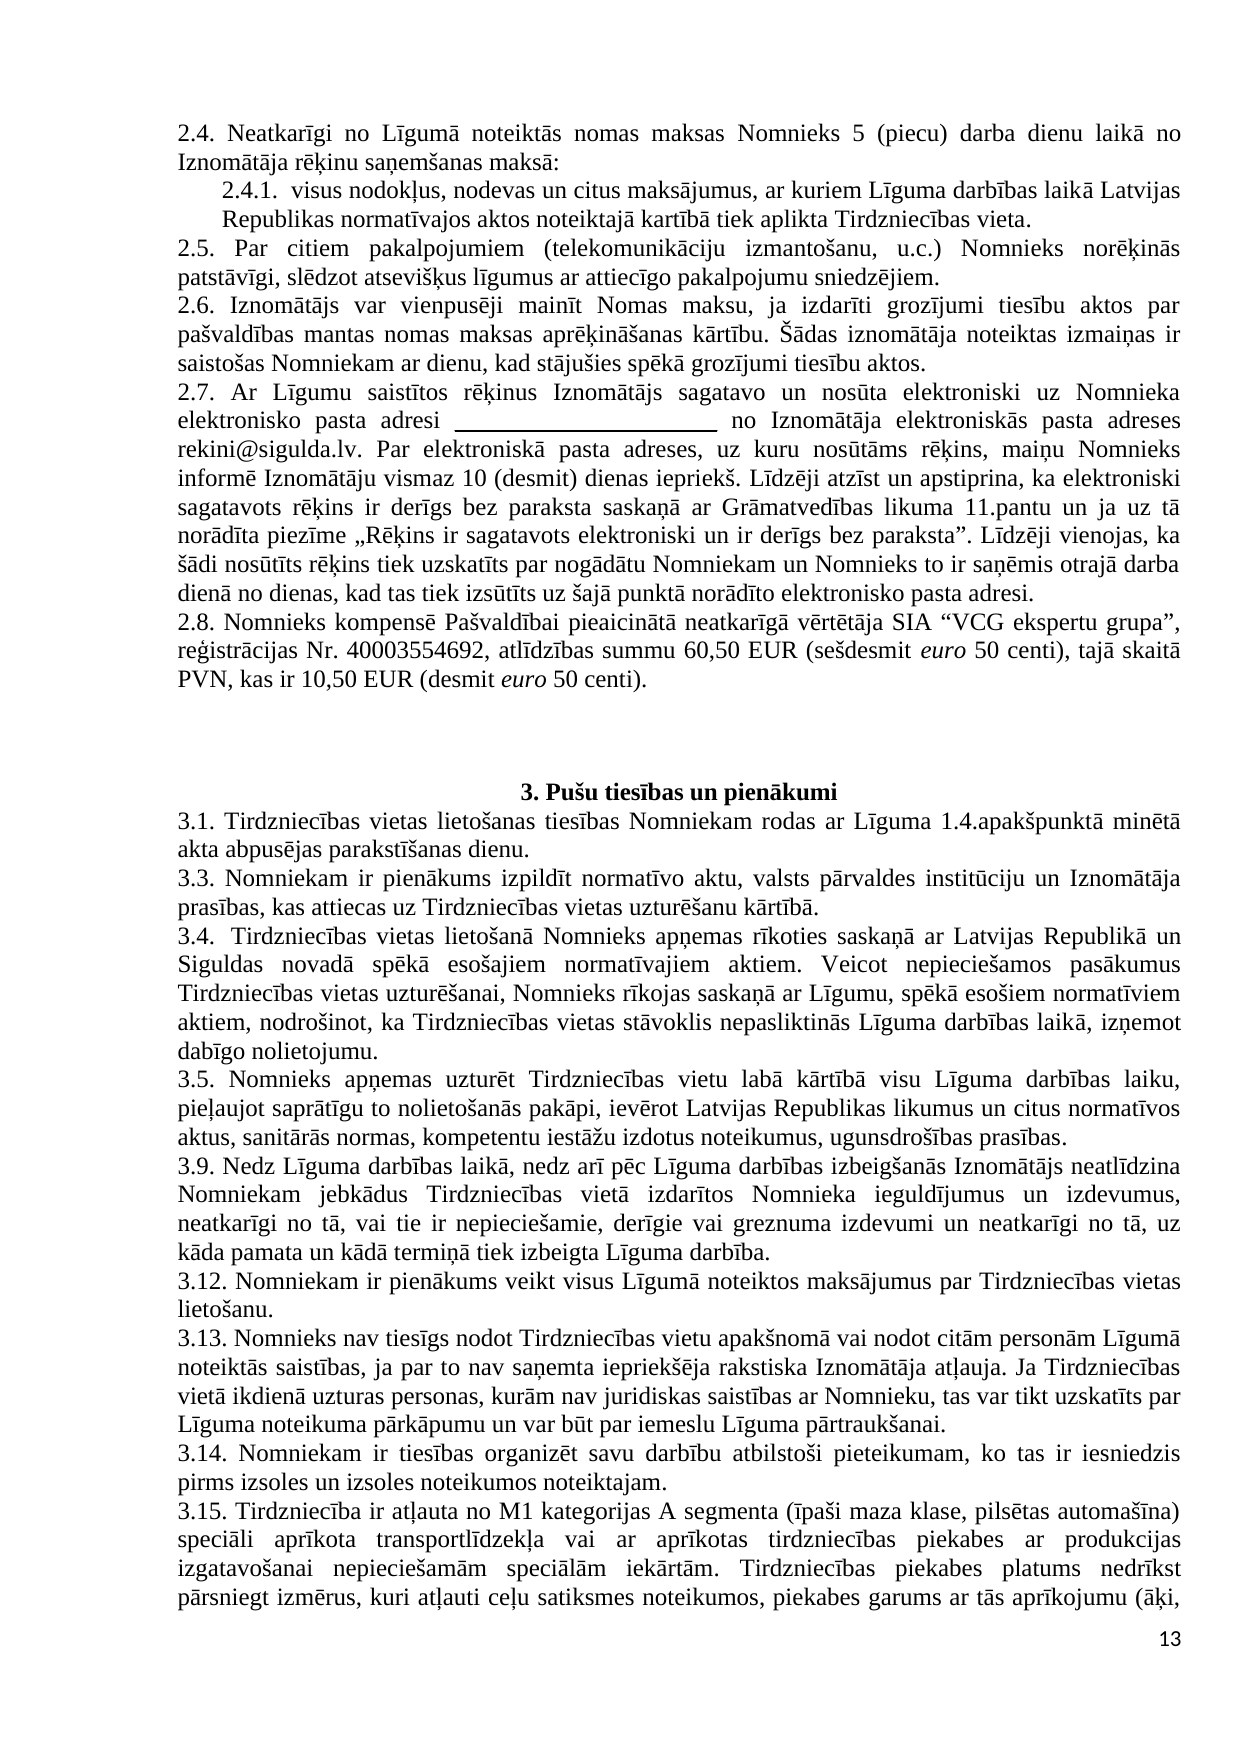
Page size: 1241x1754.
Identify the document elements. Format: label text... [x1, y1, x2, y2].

text 3. Pušu tiesības un pienākumi [177, 777, 1181, 806]
text 3.5. Nomnieks apņemas uzturēt Tirdzniecības vietu labā kārtībā visu Līguma darbības laiku, pieļaujot saprātīgu to nolietošanās pakāpi, ievērot Latvijas Republikas likumus un citus normatīvos aktus, sanitārās normas, kompetentu iestāžu izdotus noteikumus, ugunsdrošības prasības. [177, 1064, 1181, 1151]
text 3.1. Tirdzniecības vietas lietošanas tiesības Nomniekam rodas ar Līguma 1.4.apakšpunktā minētā akta abpusējas parakstīšanas dienu. [177, 806, 1181, 863]
text 2.6. Iznomātājs var vienpusēji mainīt Nomas maksu, ja izdarīti grozījumi tiesību aktos par pašvaldības mantas nomas maksas aprēķināšanas kārtību. Šādas iznomātāja noteiktas izmaiņas ir saistošas Nomniekam ar dienu, kad stājušies spēkā grozījumi tiesību aktos. [177, 291, 1181, 377]
text 3.14. Nomniekam ir tiesības organizēt savu darbību atbilstoši pieteikumam, ko tas ir iesniedzis pirms izsoles un izsoles noteikumos noteiktajam. [177, 1438, 1181, 1496]
text 2.7. Ar Līgumu saistītos rēķinus Iznomātājs sagatavo un nosūta elektroniski uz Nomnieka elektronisko pasta adresi _____________________ no Iznomātāja elektroniskās pasta adreses rekini@sigulda.lv. Par elektroniskā pasta adreses, uz kuru nosūtāms rēķins, maiņu Nomnieks informē Iznomātāju vismaz 10 (desmit) dienas iepriekš. Līdzēji atzīst un apstiprina, ka elektroniski sagatavots rēķins ir derīgs bez paraksta saskaņā ar Grāmatvedības likuma 11.pantu un ja uz tā norādīta piezīme „Rēķins ir sagatavots elektroniski un ir derīgs bez paraksta”. Līdzēji vienojas, ka šādi nosūtīts rēķins tiek uzskatīts par nogādātu Nomniekam un Nomnieks to ir saņēmis otrajā darba dienā no dienas, kad tas tiek izsūtīts uz šajā punktā norādīto elektronisko pasta adresi. [177, 377, 1181, 607]
text 2.4.1. visus nodokļus, nodevas un citus maksājumus, ar kuriem Līguma darbības laikā Latvijas Republikas normatīvajos aktos noteiktajā kartībā tiek aplikta Tirdzniecības vieta. [222, 176, 1181, 233]
text 2.8. Nomnieks kompensē Pašvaldībai pieaicinātā neatkarīgā vērtētāja SIA “VCG ekspertu grupa”, reģistrācijas Nr. 40003554692, atlīdzības summu 60,50 EUR (sešdesmit euro 50 centi), tajā skaitā PVN, kas ir 10,50 EUR (desmit euro 50 centi). [177, 607, 1181, 693]
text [177, 1496, 1181, 1611]
text 2.5. Par citiem pakalpojumiem (telekomunikāciju izmantošanu, u.c.) Nomnieks norēķinās patstāvīgi, slēdzot atsevišķus līgumus ar attiecīgo pakalpojumu sniedzējiem. [177, 233, 1181, 291]
text 3.4. Tirdzniecības vietas lietošanā Nomnieks apņemas rīkoties saskaņā ar Latvijas Republikā un Siguldas novadā spēkā esošajiem normatīvajiem aktiem. Veicot nepieciešamos pasākumus Tirdzniecības vietas uzturēšanai, Nomnieks rīkojas saskaņā ar Līgumu, spēkā esošiem normatīviem aktiem, nodrošinot, ka Tirdzniecības vietas stāvoklis nepasliktinās Līguma darbības laikā, izņemot dabīgo nolietojumu. [177, 921, 1181, 1064]
text 3.12. Nomniekam ir pienākums veikt visus Līgumā noteiktos maksājumus par Tirdzniecības vietas lietošanu. [177, 1266, 1181, 1323]
text 3.13. Nomnieks nav tiesīgs nodot Tirdzniecības vietu apakšnomā vai nodot citām personām Līgumā noteiktās saistības, ja par to nav saņemta iepriekšēja rakstiska Iznomātāja atļauja. Ja Tirdzniecības vietā ikdienā uzturas personas, kurām nav juridiskas saistības ar Nomnieku, tas var tikt uzskatīts par Līguma noteikuma pārkāpumu un var būt par iemeslu Līguma pārtraukšanai. [177, 1323, 1181, 1438]
text 3.3. Nomniekam ir pienākums izpildīt normatīvo aktu, valsts pārvaldes institūciju un Iznomātāja prasības, kas attiecas uz Tirdzniecības vietas uzturēšanu kārtībā. [177, 863, 1181, 921]
text 2.4. Neatkarīgi no Līgumā noteiktās nomas maksas Nomnieks 5 (piecu) darba dienu laikā no Iznomātāja rēķinu saņemšanas maksā: [177, 118, 1181, 176]
text 3.9. Nedz Līguma darbības laikā, nedz arī pēc Līguma darbības izbeigšanās Iznomātājs neatlīdzina Nomniekam jebkādus Tirdzniecības vietā izdarītos Nomnieka ieguldījumus un izdevumus, neatkarīgi no tā, vai tie ir nepieciešamie, derīgie vai greznuma izdevumi un neatkarīgi no tā, uz kāda pamata un kādā termiņā tiek izbeigta Līguma darbība. [177, 1151, 1181, 1266]
